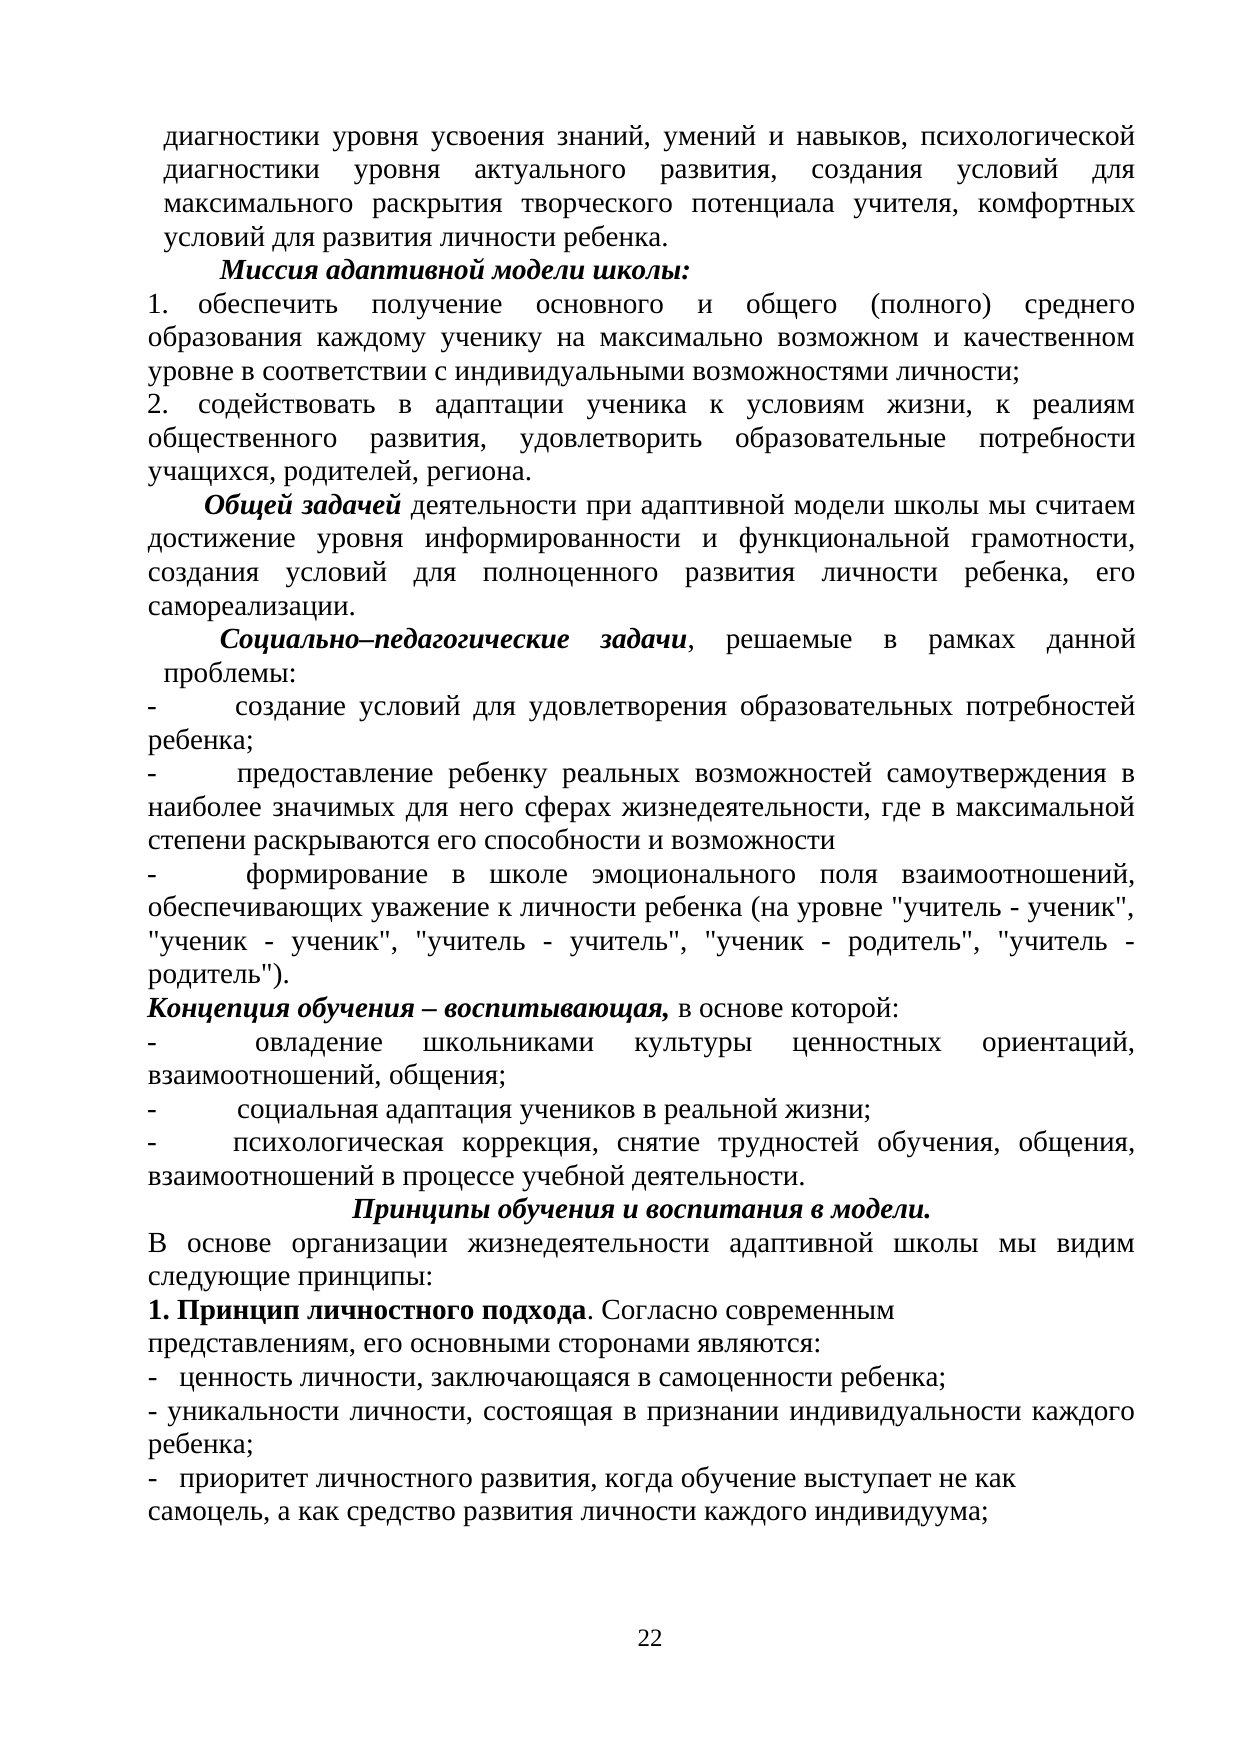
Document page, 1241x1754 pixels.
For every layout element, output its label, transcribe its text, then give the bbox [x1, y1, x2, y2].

text - формирование в школе эмоционального поля взаимоотношений, обеспечивающих уважение к личности ребенка (на уровне "учитель - ученик", "ученик - ученик", "учитель - учитель", "ученик - родитель", "учитель - родитель"). [147, 856, 1136, 990]
text В основе организации жизнедеятельности адаптивной школы мы видим следующие принципы: [148, 1225, 1136, 1292]
text Принципы обучения и воспитания в модели. [148, 1191, 1136, 1225]
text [163, 118, 1136, 252]
text 2. содействовать в адаптации ученика к условиям жизни, к реалиям общественного развития, удовлетворить образовательные потребности учащихся, родителей, региона. [147, 386, 1136, 487]
text представлениям, его основными сторонами являются: [148, 1326, 1136, 1359]
text 1. Принцип личностного подхода. Согласно современным [148, 1292, 1136, 1326]
text - психологическая коррекция, снятие трудностей обучения, общения, взаимоотношений в процессе учебной деятельности. [147, 1124, 1136, 1191]
text - социальная адаптация учеников в реальной жизни; [147, 1091, 1136, 1124]
text Концепция обучения – воспитывающая, в основе которой: [147, 990, 1136, 1024]
text самоцель, а как средство развития личности каждого индивидуума; [148, 1493, 1136, 1527]
text 1. обеспечить получение основного и общего (полного) среднего образования каждому ученику на максимально возможном и качественном уровне в соответствии с индивидуальными возможностями личности; [147, 286, 1136, 386]
text - создание условий для удовлетворения образовательных потребностей ребенка; [147, 688, 1136, 755]
text - уникальности личности, состоящая в признании индивидуальности каждого ребенка; [148, 1393, 1136, 1460]
text - предоставление ребенку реальных возможностей самоутверждения в наиболее значимых для него сферах жизнедеятельности, где в максимальной степени раскрываются его способности и возможности [147, 755, 1136, 856]
text - приоритет личностного развития, когда обучение выступает не как [148, 1460, 1136, 1493]
text Социально–педагогические задачи, решаемые в рамках данной проблемы: [163, 621, 1136, 688]
text Общей задачей деятельности при адаптивной модели школы мы считаем достижение уровня информированности и функциональной грамотности, создания условий для полноценного развития личности ребенка, его самореализации. [148, 487, 1136, 621]
text - овладение школьниками культуры ценностных ориентаций, взаимоотношений, общения; [147, 1024, 1136, 1091]
text Миссия адаптивной модели школы: [163, 252, 1136, 286]
text - ценность личности, заключающаяся в самоценности ребенка; [148, 1359, 1136, 1393]
